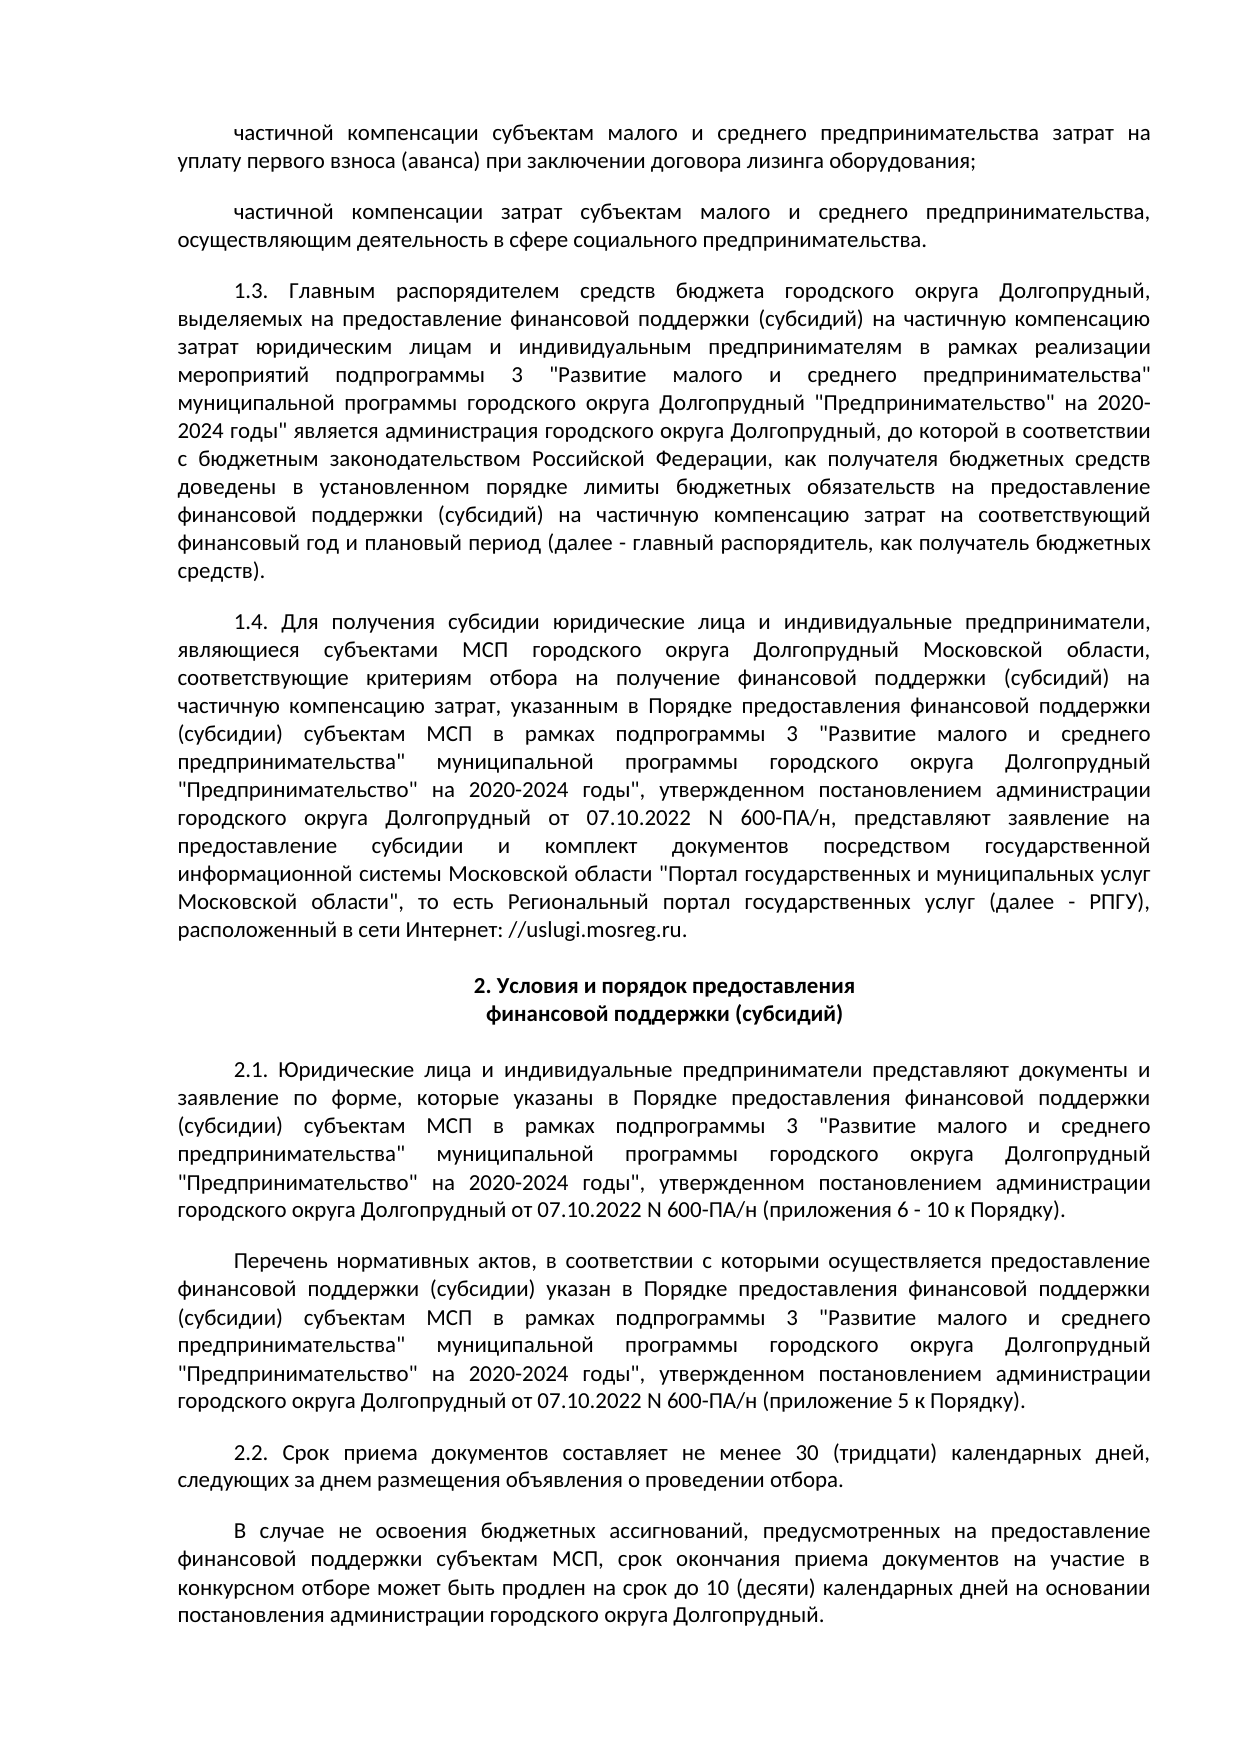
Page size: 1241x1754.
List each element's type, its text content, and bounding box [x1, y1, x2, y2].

text 1.4. Для получения субсидии юридические лица и индивидуальные предприниматели, являющиеся субъектами МСП городского округа Долгопрудный Московской области, соответствующие критериям отбора на получение финансовой поддержки (субсидий) на частичную компенсацию затрат, указанным в Порядке предоставления финансовой поддержки (субсидии) субъектам МСП в рамках подпрограммы 3 "Развитие малого и среднего предпринимательства" муниципальной программы городского округа Долгопрудный "Предпринимательство" на 2020-2024 годы", утвержденном постановлением администрации городского округа Долгопрудный от 07.10.2022 N 600-ПА/н, представляют заявление на предоставление субсидии и комплект документов посредством государственной информационной системы Московской области "Портал государственных и муниципальных услуг Московской области", то есть Региональный портал государственных услуг (далее - РПГУ), расположенный в сети Интернет: //uslugi.mosreg.ru. [177, 607, 1152, 943]
text 1.3. Главным распорядителем средств бюджета городского округа Долгопрудный, выделяемых на предоставление финансовой поддержки (субсидий) на частичную компенсацию затрат юридическим лицам и индивидуальным предпринимателям в рамках реализации мероприятий подпрограммы 3 "Развитие малого и среднего предпринимательства" муниципальной программы городского округа Долгопрудный "Предпринимательство" на 2020-2024 годы" является администрация городского округа Долгопрудный, до которой в соответствии с бюджетным законодательством Российской Федерации, как получателя бюджетных средств доведены в установленном порядке лимиты бюджетных обязательств на предоставление финансовой поддержки (субсидий) на частичную компенсацию затрат на соответствующий финансовый год и плановый период (далее - главный распорядитель, как получатель бюджетных средств). [177, 276, 1152, 584]
text 2.2. Срок приема документов составляет не менее 30 (тридцати) календарных дней, следующих за днем размещения объявления о проведении отбора. [177, 1438, 1152, 1494]
title финансовой поддержки (субсидий) [177, 999, 1152, 1027]
text Перечень нормативных актов, в соответствии с которыми осуществляется предоставление финансовой поддержки (субсидии) указан в Порядке предоставления финансовой поддержки (субсидии) субъектам МСП в рамках подпрограммы 3 "Развитие малого и среднего предпринимательства" муниципальной программы городского округа Долгопрудный "Предпринимательство" на 2020-2024 годы", утвержденном постановлением администрации городского округа Долгопрудный от 07.10.2022 N 600-ПА/н (приложение 5 к Порядку). [177, 1247, 1152, 1415]
text 2.1. Юридические лица и индивидуальные предприниматели представляют документы и заявление по форме, которые указаны в Порядке предоставления финансовой поддержки (субсидии) субъектам МСП в рамках подпрограммы 3 "Развитие малого и среднего предпринимательства" муниципальной программы городского округа Долгопрудный "Предпринимательство" на 2020-2024 годы", утвержденном постановлением администрации городского округа Долгопрудный от 07.10.2022 N 600-ПА/н (приложения 6 - 10 к Порядку). [177, 1056, 1152, 1224]
text частичной компенсации затрат субъектам малого и среднего предпринимательства, осуществляющим деятельность в сфере социального предпринимательства. [177, 197, 1152, 253]
text частичной компенсации субъектам малого и среднего предпринимательства затрат на уплату первого взноса (аванса) при заключении договора лизинга оборудования; [177, 118, 1152, 174]
text В случае не освоения бюджетных ассигнований, предусмотренных на предоставление финансовой поддержки субъектам МСП, срок окончания приема документов на участие в конкурсном отборе может быть продлен на срок до 10 (десяти) календарных дней на основании постановления администрации городского округа Долгопрудный. [177, 1517, 1152, 1629]
title 2. Условия и порядок предоставления [177, 971, 1152, 999]
